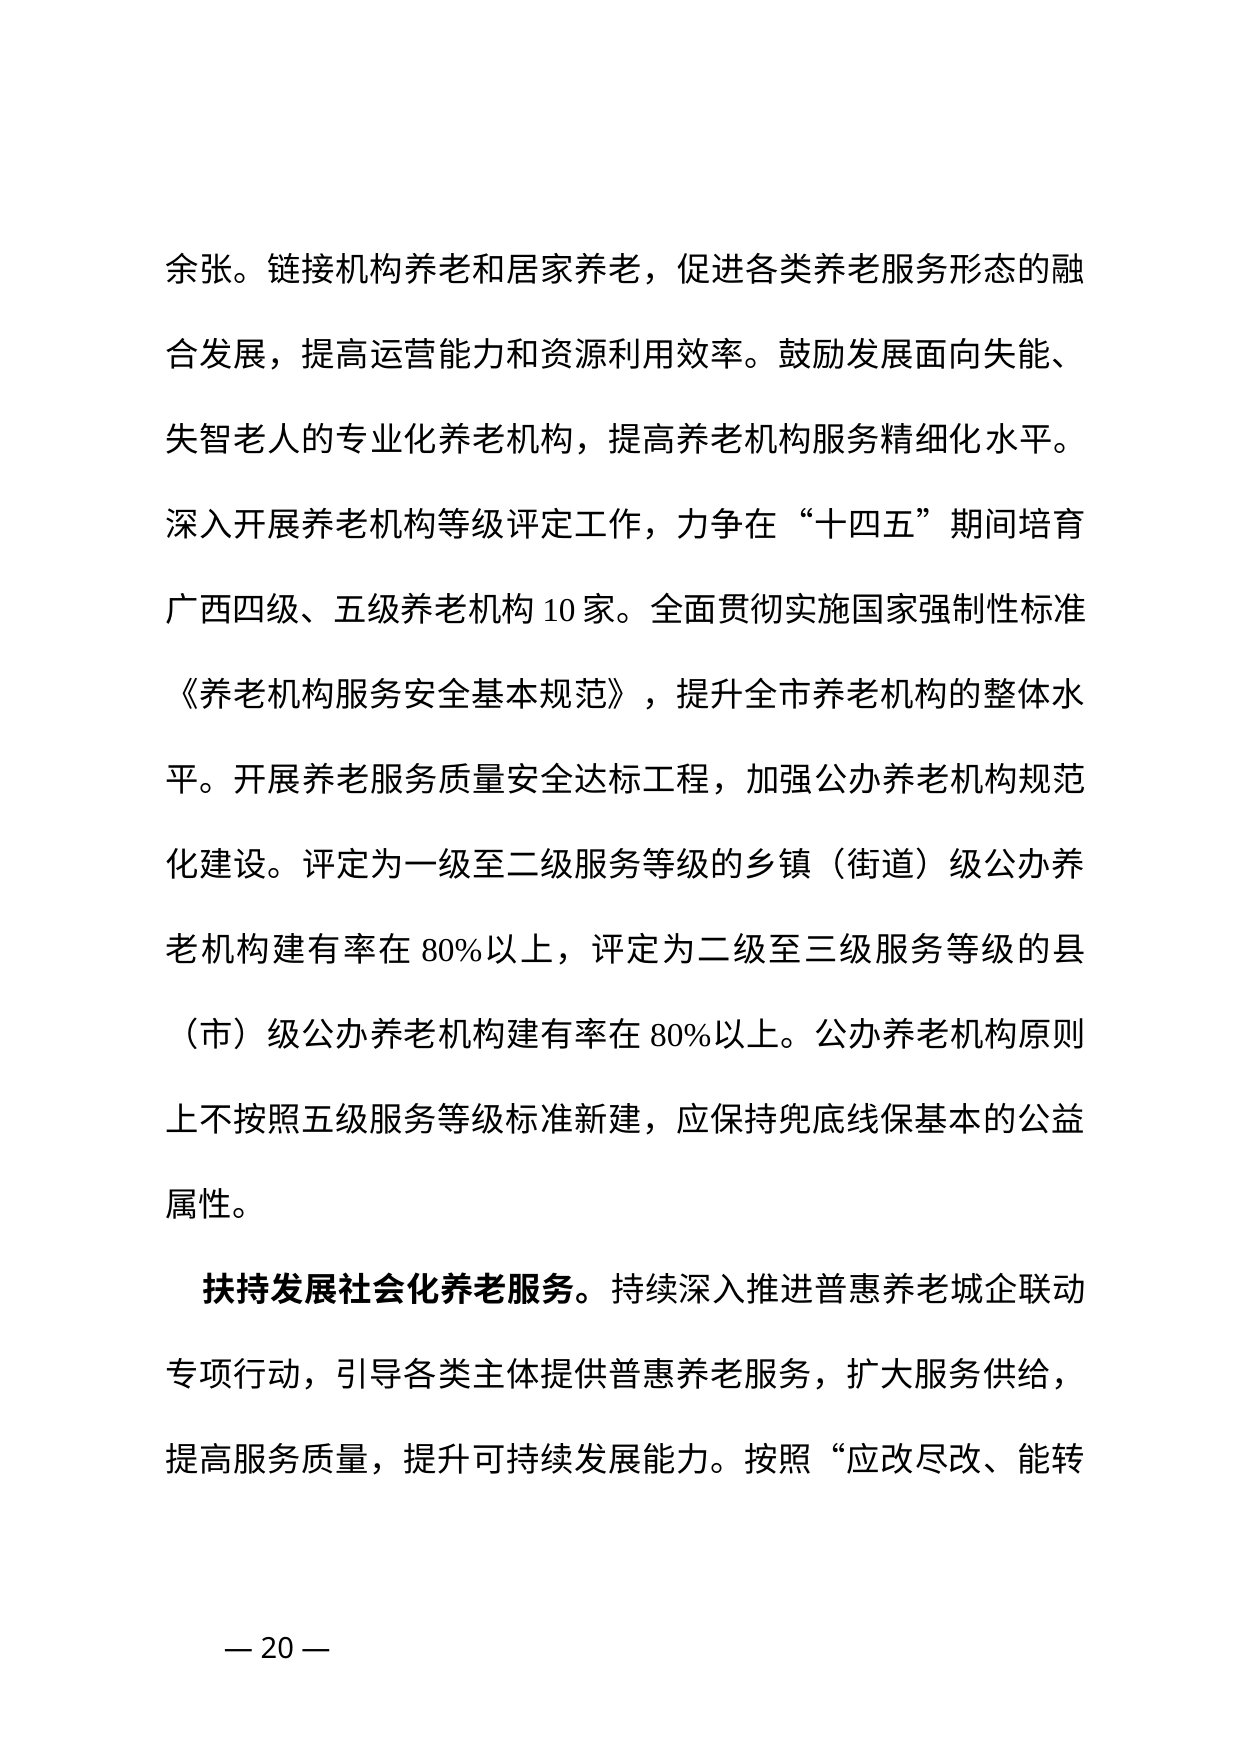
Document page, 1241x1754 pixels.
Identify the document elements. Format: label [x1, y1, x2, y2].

text [165, 224, 1087, 1244]
text [165, 1244, 1087, 1499]
